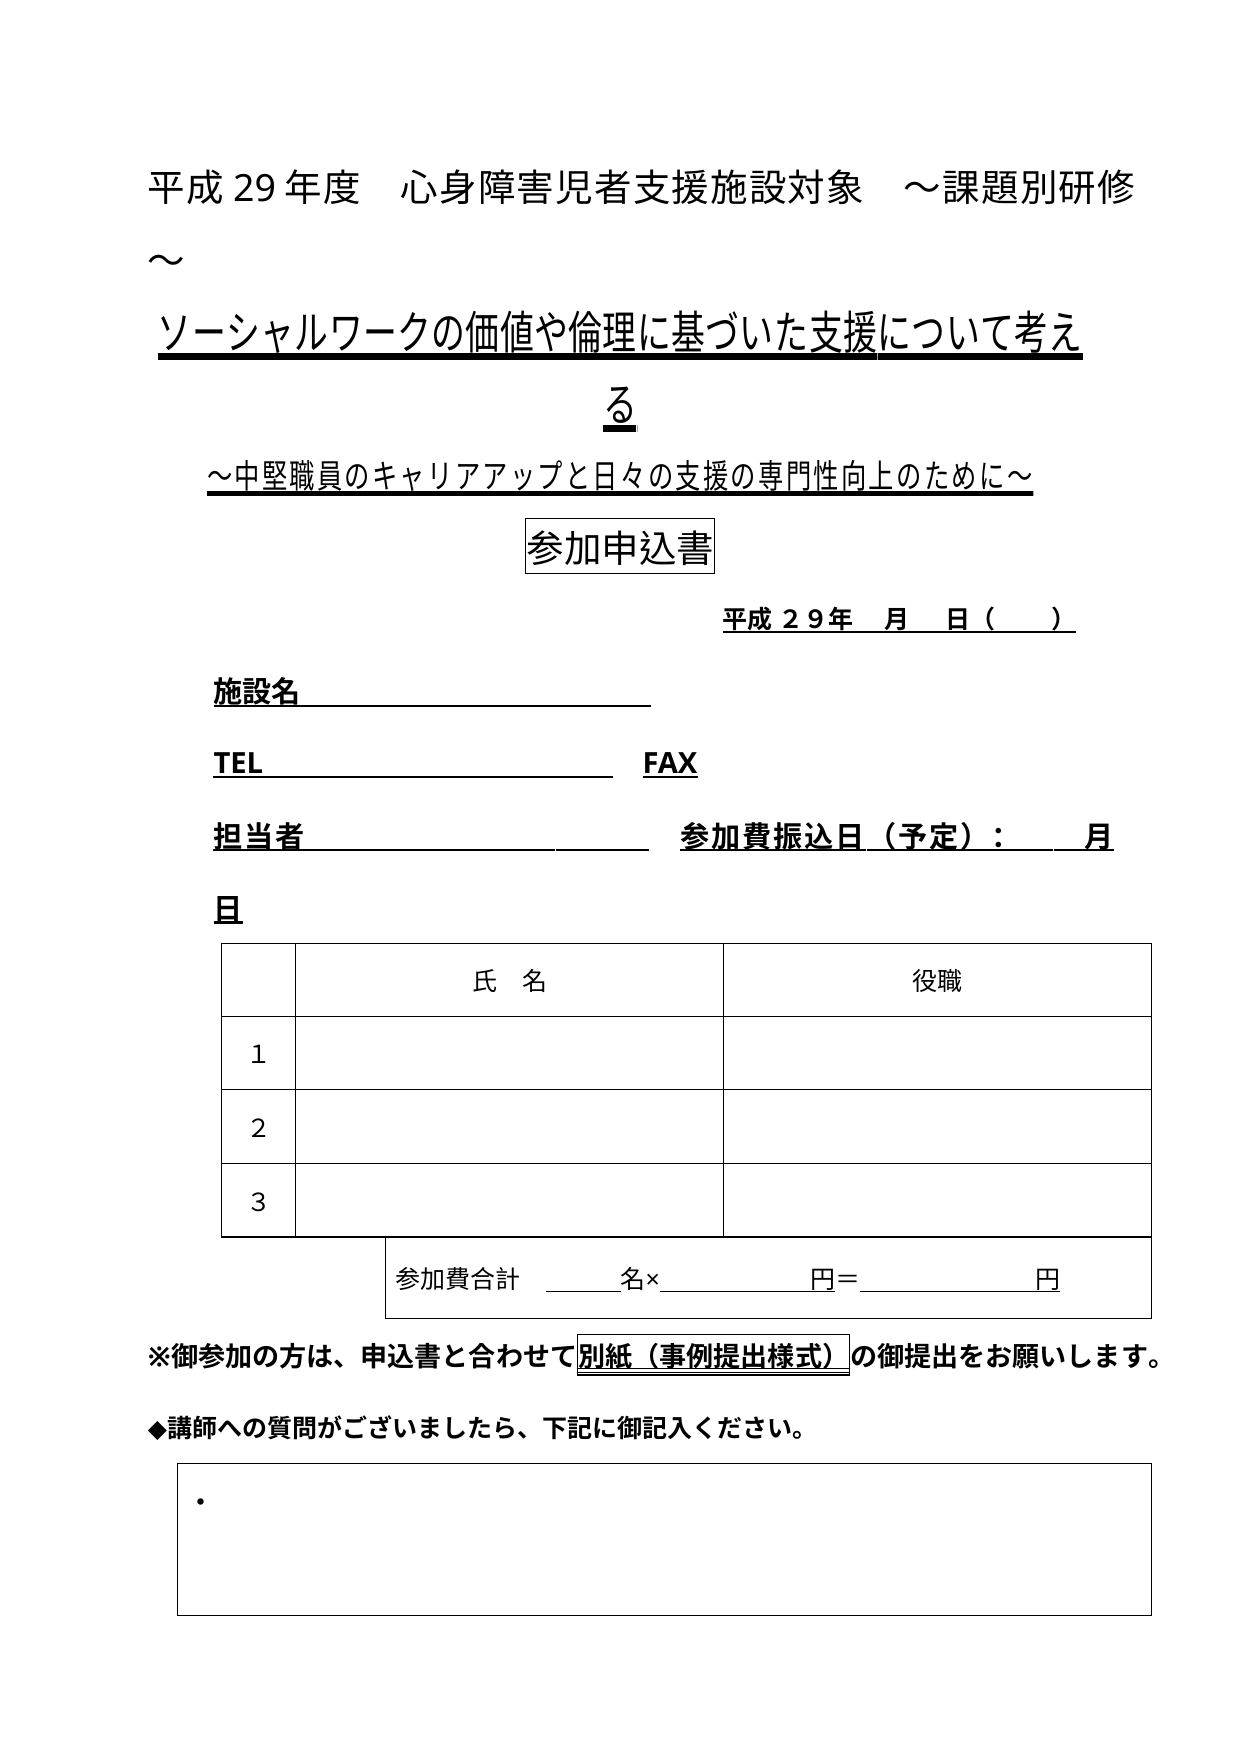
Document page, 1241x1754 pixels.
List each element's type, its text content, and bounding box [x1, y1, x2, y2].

text TEL FAX [213, 726, 1092, 798]
table_cell 参加費合計 名× 円＝ 円 [386, 1238, 1151, 1318]
text 平成29年度 心身障害児者支援施設対象 ～課題別研修～ [148, 149, 1137, 294]
table_cell [724, 1090, 1151, 1163]
table_header [222, 944, 295, 1016]
table_header 氏 名 [296, 944, 723, 1016]
table_cell [296, 1017, 723, 1089]
table_cell １ [222, 1017, 295, 1089]
table_cell [296, 1164, 723, 1236]
text ～中堅職員のキャリアアップと日々の支援の専門性向上のために～ [148, 438, 1092, 510]
text ◆講師への質問がございましたら、下記に御記入ください。 [148, 1391, 1092, 1463]
table_header 役職 [724, 944, 1151, 1016]
table_cell ３ [222, 1164, 295, 1236]
text 担当者 参加費振込日（予定）： 月 日 [213, 798, 1114, 942]
table_header ・ [178, 1464, 1151, 1615]
text 参加申込書 [148, 510, 1092, 582]
text 施設名 [213, 654, 1092, 726]
text 平成 ２９年 月 日（ ） [148, 582, 1092, 654]
text ※御参加の方は、申込書と合わせて別紙（事例提出様式）の御提出をお願いします。 [148, 1319, 1158, 1391]
table_cell [724, 1164, 1151, 1236]
table_cell [724, 1017, 1151, 1089]
table_cell [296, 1090, 723, 1163]
table_cell ２ [222, 1090, 295, 1163]
text ソーシャルワークの価値や倫理に基づいた支援について考える [148, 294, 1092, 438]
